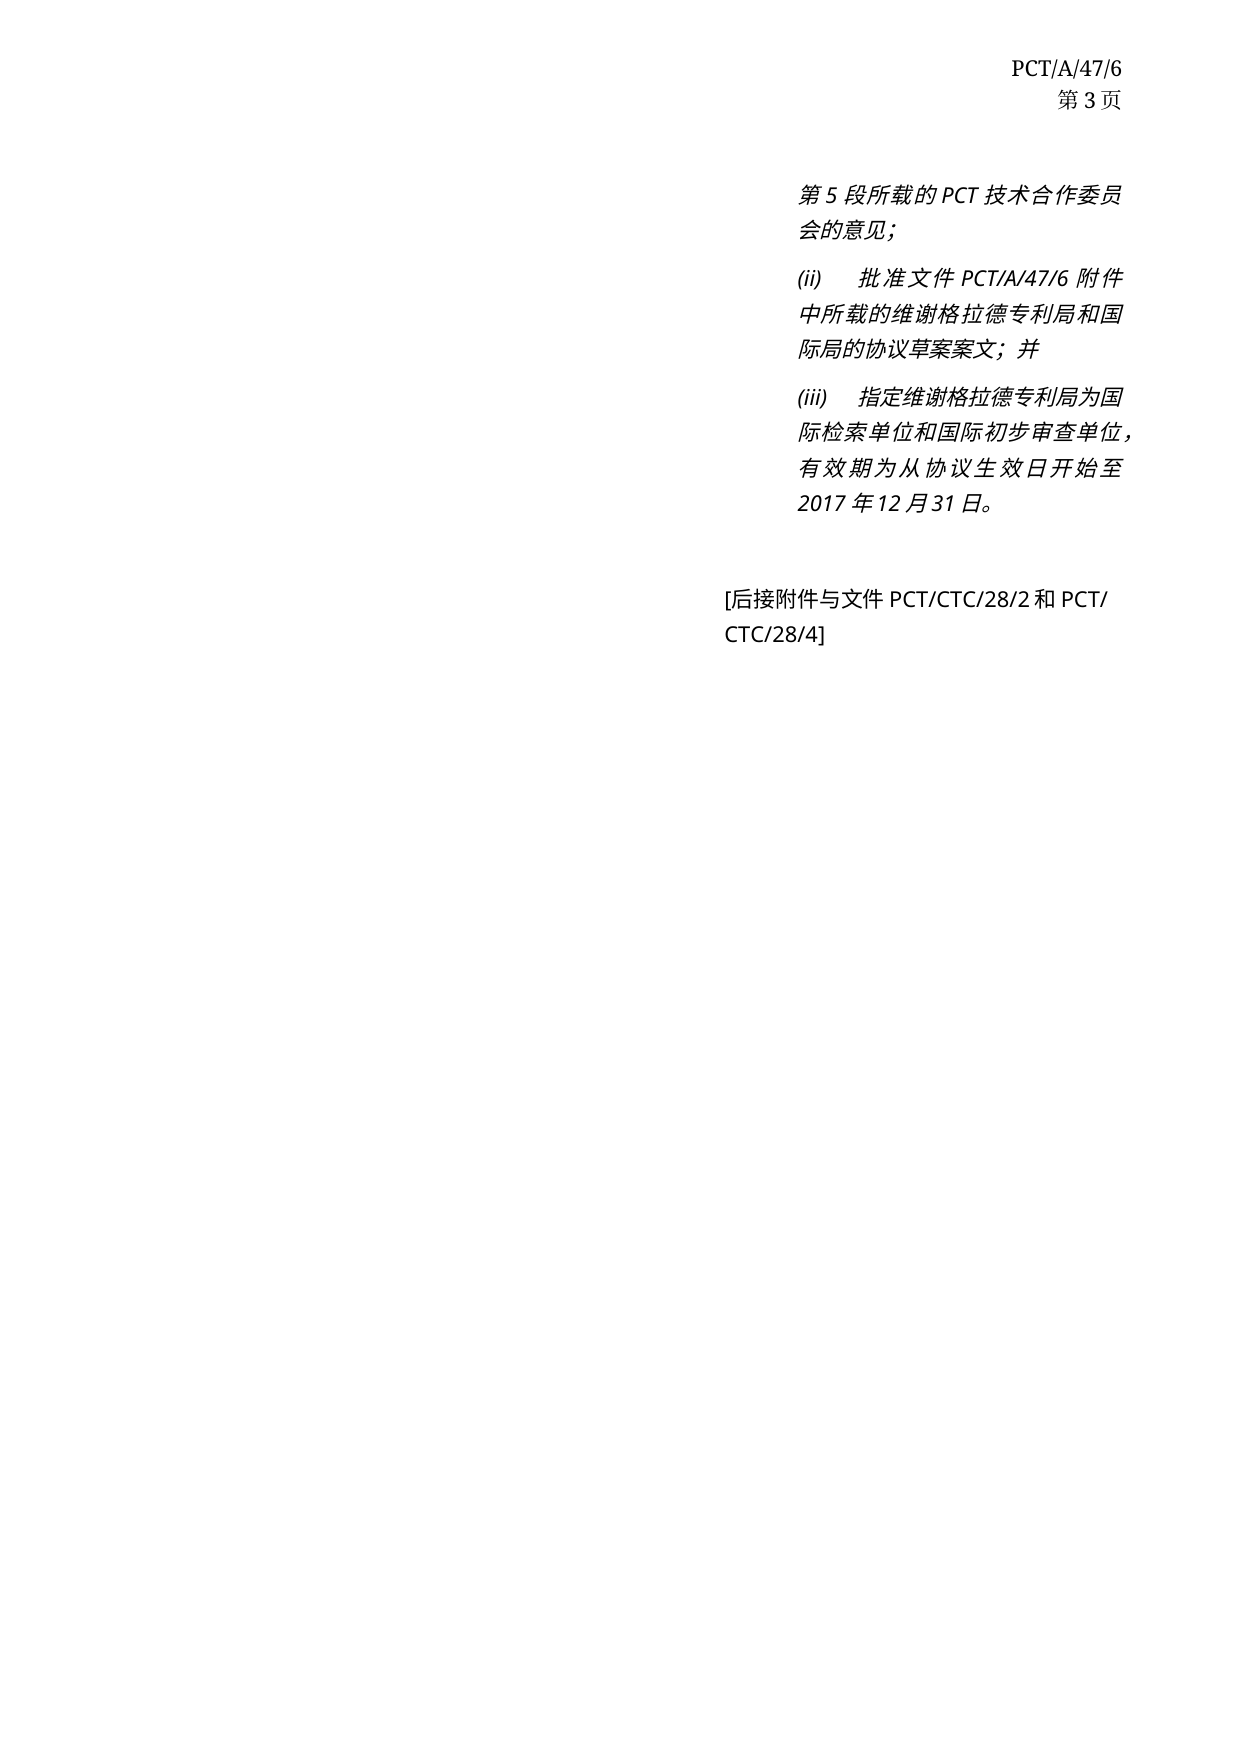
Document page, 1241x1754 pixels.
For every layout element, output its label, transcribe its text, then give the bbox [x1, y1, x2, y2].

text (ii) 批准文件PCT/A/47/6附件中所载的维谢格拉德专利局和国际局的协议草案案文；并 [797, 257, 1122, 364]
text [后接附件与文件PCT/CTC/28/2和PCT/CTC/28/4] [724, 578, 1122, 649]
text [797, 174, 1122, 245]
text (iii) 指定维谢格拉德专利局为国际检索单位和国际初步审查单位，有效期为从协议生效日开始至2017年12月31日。 [797, 376, 1122, 518]
